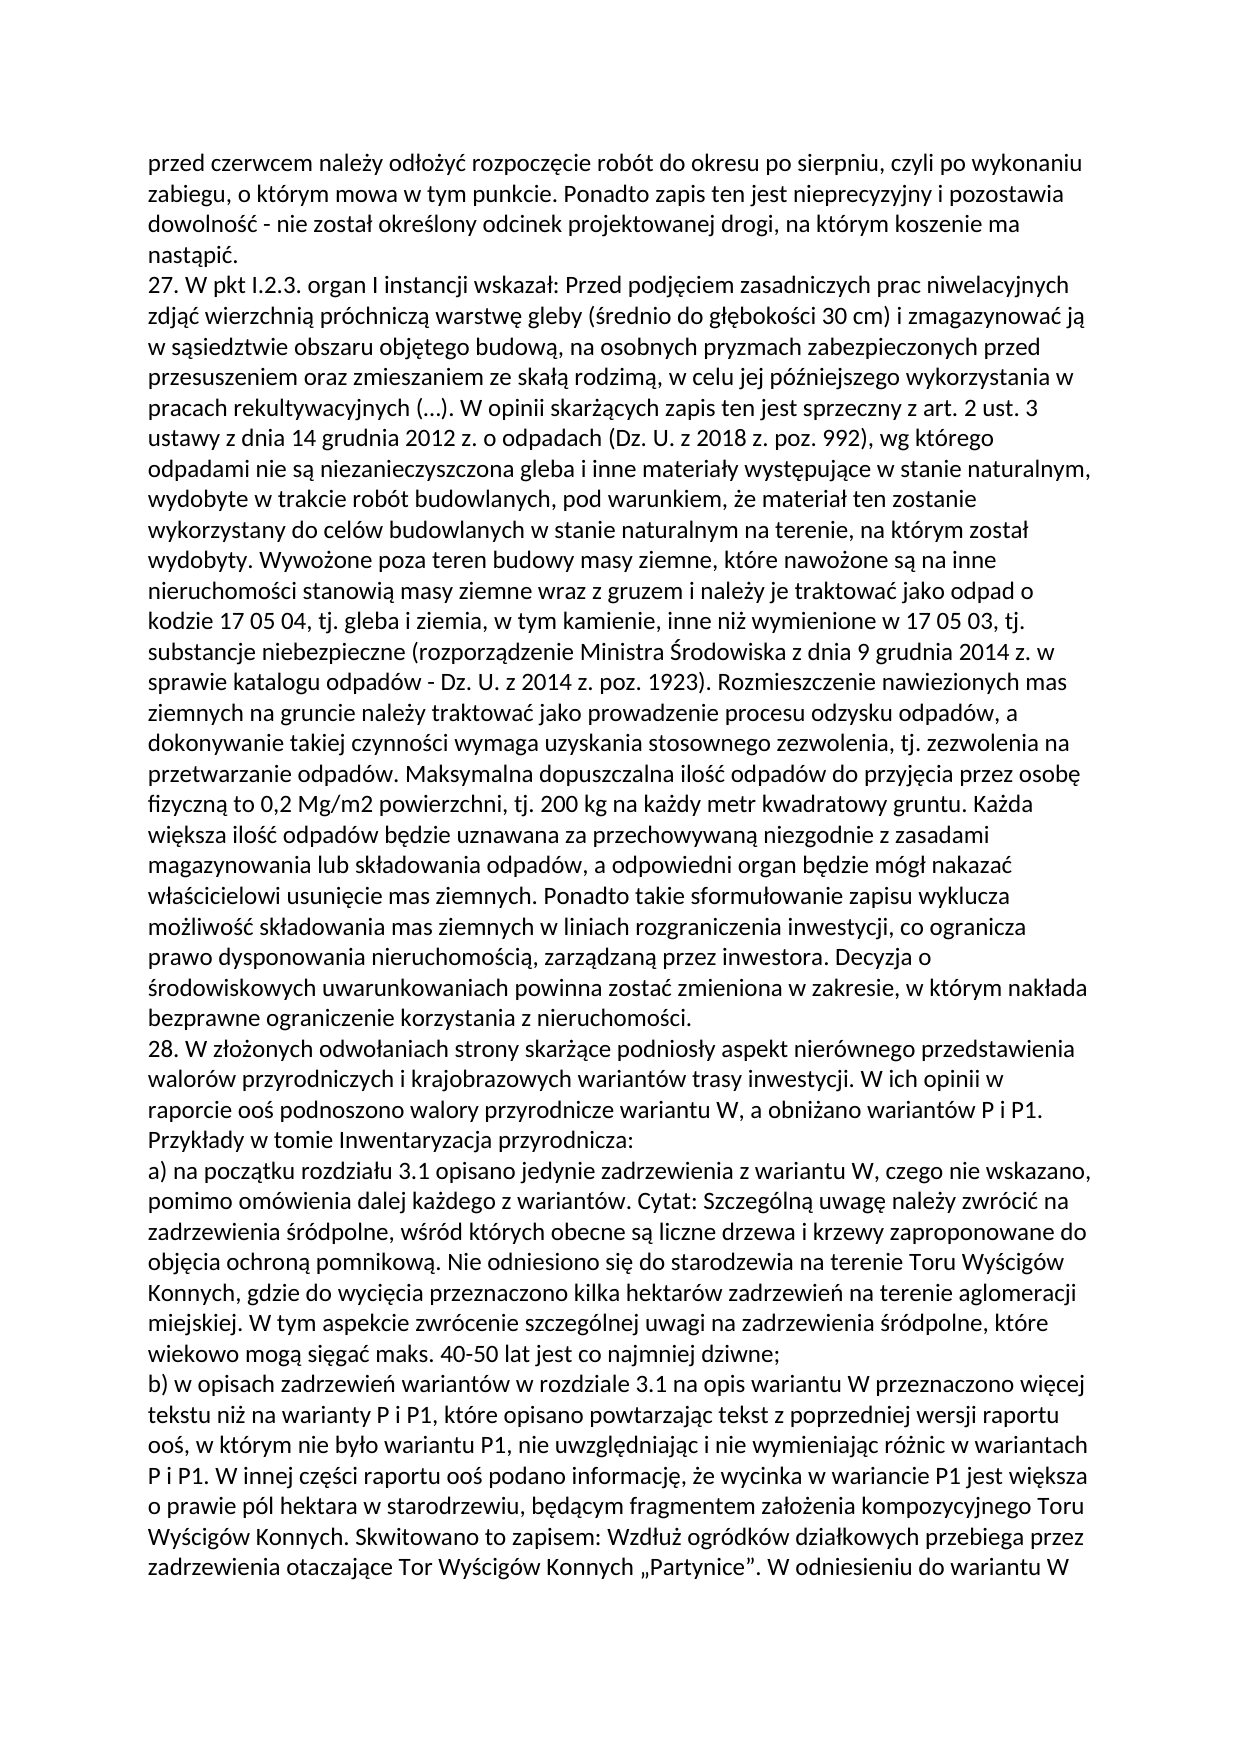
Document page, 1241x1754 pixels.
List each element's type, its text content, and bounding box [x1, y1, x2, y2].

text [148, 148, 1093, 270]
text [148, 1368, 1093, 1582]
text 27. W pkt I.2.3. organ I instancji wskazał: Przed podjęciem zasadniczych prac niwelacyjnych zdjąć wierzchnią próchniczą warstwę gleby (średnio do głębokości 30 cm) i zmagazynować ją w sąsiedztwie obszaru objętego budową, na osobnych pryzmach zabezpieczonych przed przesuszeniem oraz zmieszaniem ze skałą rodzimą, w celu jej późniejszego wykorzystania w pracach rekultywacyjnych (…). W opinii skarżących zapis ten jest sprzeczny z art. 2 ust. 3 ustawy z dnia 14 grudnia 2012 z. o odpadach (Dz. U. z 2018 z. poz. 992), wg którego odpadami nie są niezanieczyszczona gleba i inne materiały występujące w stanie naturalnym, wydobyte w trakcie robót budowlanych, pod warunkiem, że materiał ten zostanie wykorzystany do celów budowlanych w stanie naturalnym na terenie, na którym został wydobyty. Wywożone poza teren budowy masy ziemne, które nawożone są na inne nieruchomości stanowią masy ziemne wraz z gruzem i należy je traktować jako odpad o kodzie 17 05 04, tj. gleba i ziemia, w tym kamienie, inne niż wymienione w 17 05 03, tj. substancje niebezpieczne (rozporządzenie Ministra Środowiska z dnia 9 grudnia 2014 z. w sprawie katalogu odpadów - Dz. U. z 2014 z. poz. 1923). Rozmieszczenie nawiezionych mas ziemnych na gruncie należy traktować jako prowadzenie procesu odzysku odpadów, a dokonywanie takiej czynności wymaga uzyskania stosownego zezwolenia, tj. zezwolenia na przetwarzanie odpadów. Maksymalna dopuszczalna ilość odpadów do przyjęcia przez osobę fizyczną to 0,2 Mg/m2 powierzchni, tj. 200 kg na każdy metr kwadratowy gruntu. Każda większa ilość odpadów będzie uznawana za przechowywaną niezgodnie z zasadami magazynowania lub składowania odpadów, a odpowiedni organ będzie mógł nakazać właścicielowi usunięcie mas ziemnych. Ponadto takie sformułowanie zapisu wyklucza możliwość składowania mas ziemnych w liniach rozgraniczenia inwestycji, co ogranicza prawo dysponowania nieruchomością, zarządzaną przez inwestora. Decyzja o środowiskowych uwarunkowaniach powinna zostać zmieniona w zakresie, w którym nakłada bezprawne ograniczenie korzystania z nieruchomości. [148, 270, 1093, 1033]
text 28. W złożonych odwołaniach strony skarżące podniosły aspekt nierównego przedstawienia walorów przyrodniczych i krajobrazowych wariantów trasy inwestycji. W ich opinii w raporcie ooś podnoszono walory przyrodnicze wariantu W, a obniżano wariantów P i P1. Przykłady w tomie Inwentaryzacja przyrodnicza: [148, 1033, 1093, 1155]
text a) na początku rozdziału 3.1 opisano jedynie zadrzewienia z wariantu W, czego nie wskazano, pomimo omówienia dalej każdego z wariantów. Cytat: Szczególną uwagę należy zwrócić na zadrzewienia śródpolne, wśród których obecne są liczne drzewa i krzewy zaproponowane do objęcia ochroną pomnikową. Nie odniesiono się do starodzewia na terenie Toru Wyścigów Konnych, gdzie do wycięcia przeznaczono kilka hektarów zadrzewień na terenie aglomeracji miejskiej. W tym aspekcie zwrócenie szczególnej uwagi na zadrzewienia śródpolne, które wiekowo mogą sięgać maks. 40-50 lat jest co najmniej dziwne; [148, 1155, 1093, 1368]
